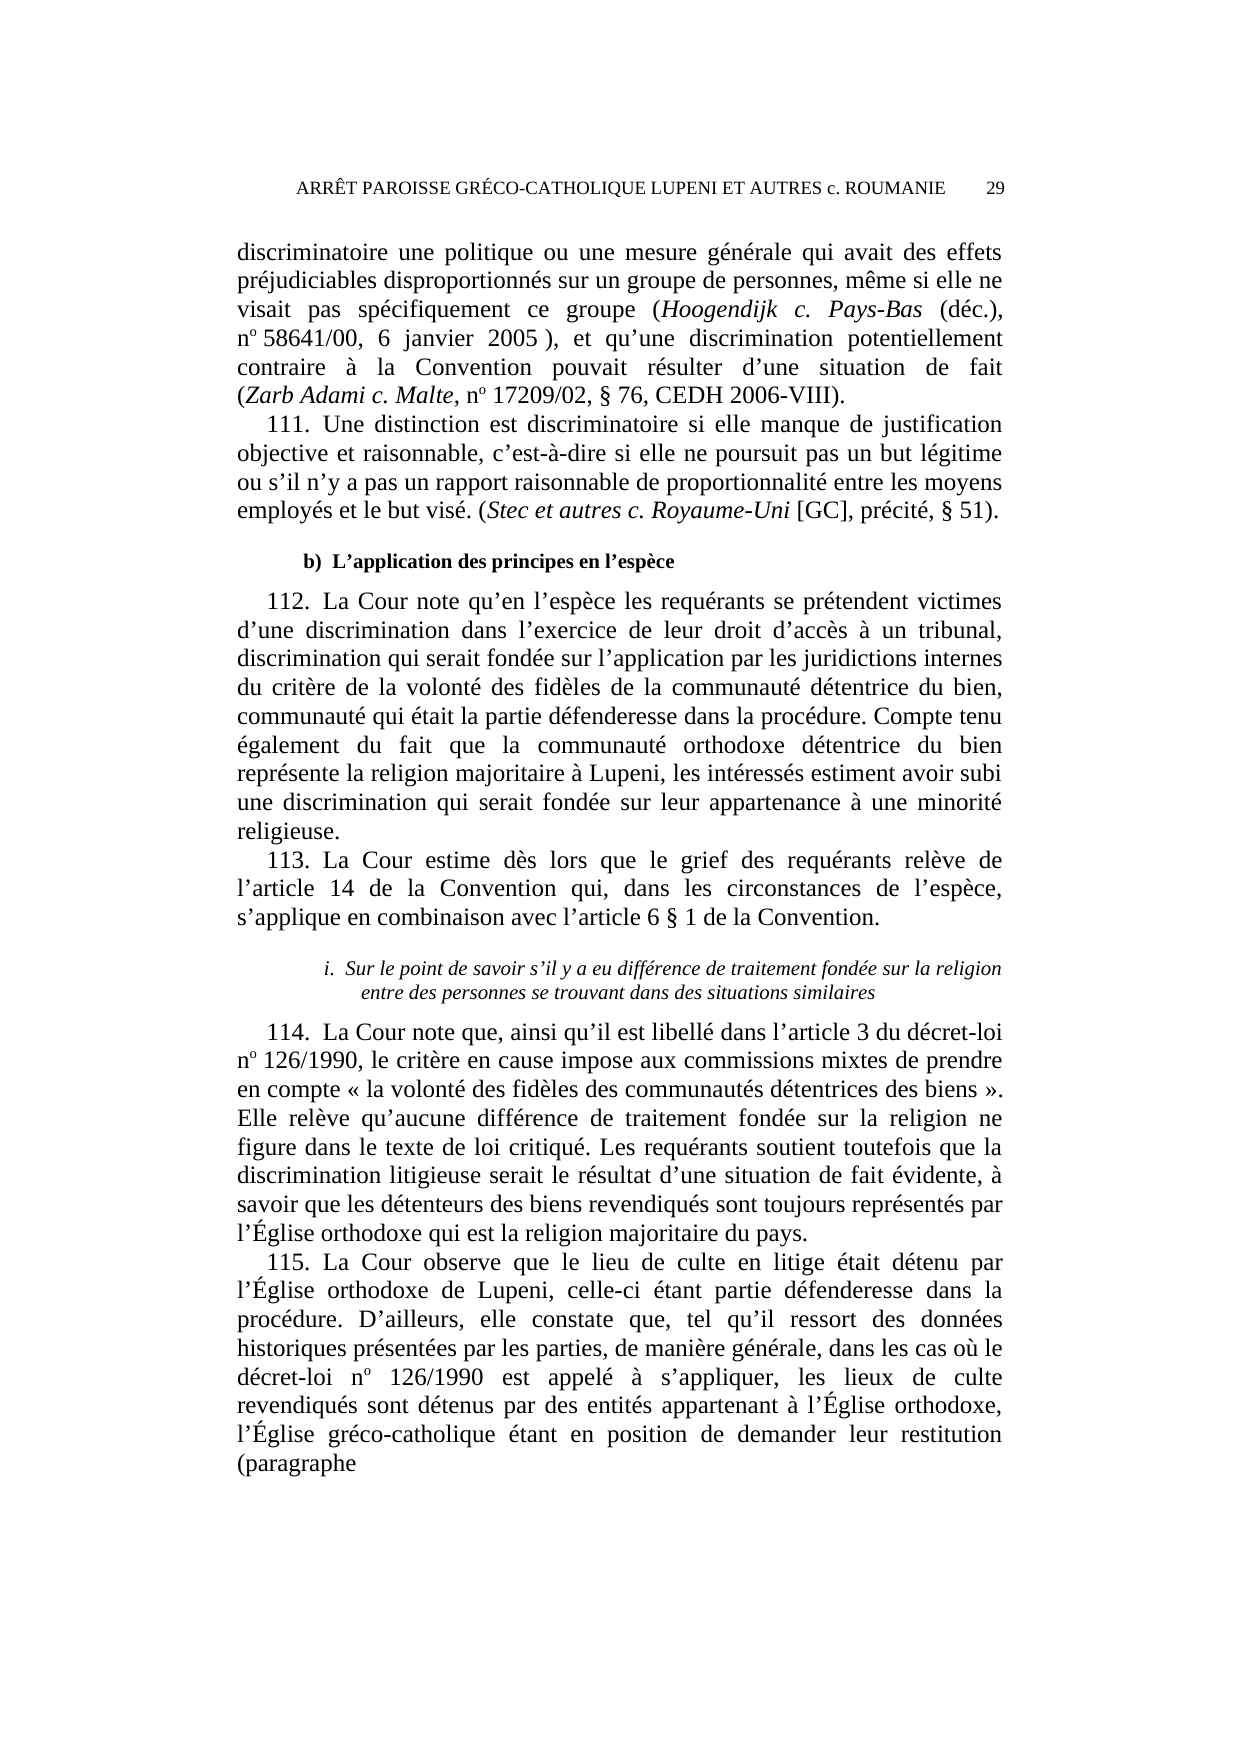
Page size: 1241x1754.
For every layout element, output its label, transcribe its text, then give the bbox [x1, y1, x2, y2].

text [237, 237, 1003, 409]
text 114. La Cour note que, ainsi qu’il est libellé dans l’article 3 du décret-loi no 126/1990, le critère en cause impose aux commissions mixtes de prendre en compte « la volonté des fidèles des communautés détentrices des biens ». Elle relève qu’aucune différence de traitement fondée sur la religion ne figure dans le texte de loi critiqué. Les requérants soutient toutefois que la discrimination litigieuse serait le résultat d’une situation de fait évidente, à savoir que les détenteurs des biens revendiqués sont toujours représentés par l’Église orthodoxe qui est la religion majoritaire du pays. [237, 1017, 1003, 1247]
text 112. La Cour note qu’en l’espèce les requérants se prétendent victimes d’une discrimination dans l’exercice de leur droit d’accès à un tribunal, discrimination qui serait fondée sur l’application par les juridictions internes du critère de la volonté des fidèles de la communauté détentrice du bien, communauté qui était la partie défenderesse dans la procédure. Compte tenu également du fait que la communauté orthodoxe détentrice du bien représente la religion majoritaire à Lupeni, les intéressés estiment avoir subi une discrimination qui serait fondée sur leur appartenance à une minorité religieuse. [237, 586, 1003, 845]
text 111. Une distinction est discriminatoire si elle manque de justification objective et raisonnable, c’est-à-dire si elle ne poursuit pas un but légitime ou s’il n’y a pas un rapport raisonnable de proportionnalité entre les moyens employés et le but visé. (Stec et autres c. Royaume-Uni [GC], précité, § 51). [237, 409, 1003, 524]
subtitle i. Sur le point de savoir s’il y a eu différence de traitement fondée sur la religion entre des personnes se trouvant dans des situations similaires [324, 956, 1003, 1004]
text 113. La Cour estime dès lors que le grief des requérants relève de l’article 14 de la Convention qui, dans les circonstances de l’espèce, s’applique en combinaison avec l’article 6 § 1 de la Convention. [237, 845, 1003, 931]
text 115. La Cour observe que le lieu de culte en litige était détenu par l’Église orthodoxe de Lupeni, celle-ci étant partie défenderesse dans la procédure. D’ailleurs, elle constate que, tel qu’il ressort des données historiques présentées par les parties, de manière générale, dans les cas où le décret-loi no 126/1990 est appelé à s’appliquer, les lieux de culte revendiqués sont détenus par des entités appartenant à l’Église orthodoxe, l’Église gréco-catholique étant en position de demander leur restitution (paragraphe [237, 1247, 1003, 1477]
subtitle b) L’application des principes en l’espèce [303, 549, 1003, 573]
